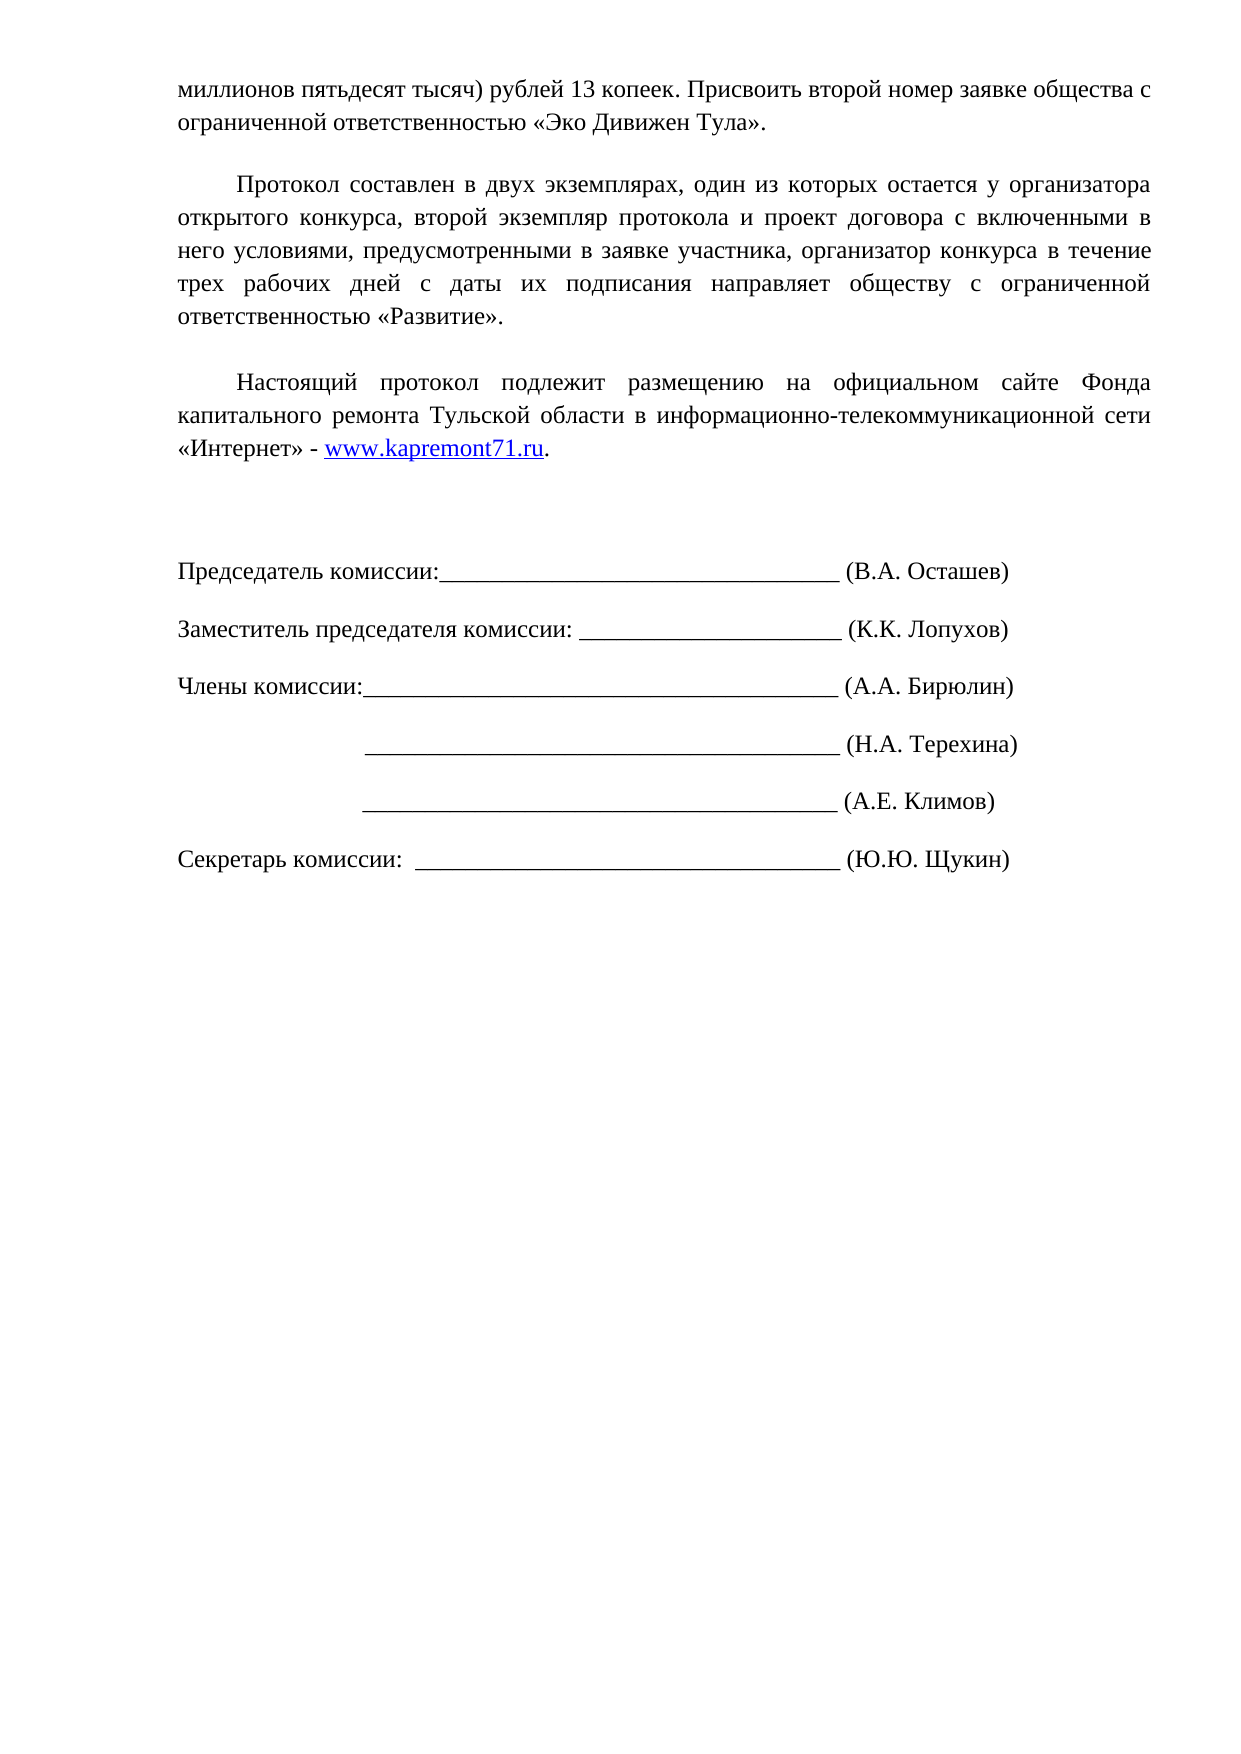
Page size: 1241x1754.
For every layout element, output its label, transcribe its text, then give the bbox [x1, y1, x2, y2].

text ______________________________________ (Н.А. Терехина) [177, 729, 1152, 758]
text Председатель комиссии:________________________________ (В.А. Осташев) [177, 556, 1152, 585]
text ______________________________________ (А.Е. Климов) [177, 786, 1152, 815]
text Настоящий протокол подлежит размещению на официальном сайте Фонда капитального ремонта Тульской области в информационно-телекоммуникационной сети «Интернет» - www.kapremont71.ru. [177, 367, 1152, 462]
text Протокол составлен в двух экземплярах, один из которых остается у организатора открытого конкурса, второй экземпляр протокола и проект договора с включенными в него условиями, предусмотренными в заявке участника, организатор конкурса в течение трех рабочих дней с даты их подписания направляет обществу с ограниченной ответственностью «Развитие». [177, 169, 1152, 329]
text Заместитель председателя комиссии: _____________________ (К.К. Лопухов) [177, 614, 1152, 643]
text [177, 74, 1152, 136]
text Члены комиссии:______________________________________ (А.А. Бирюлин) [177, 671, 1152, 700]
text Секретарь комиссии: __________________________________ (Ю.Ю. Щукин) [177, 844, 1152, 873]
